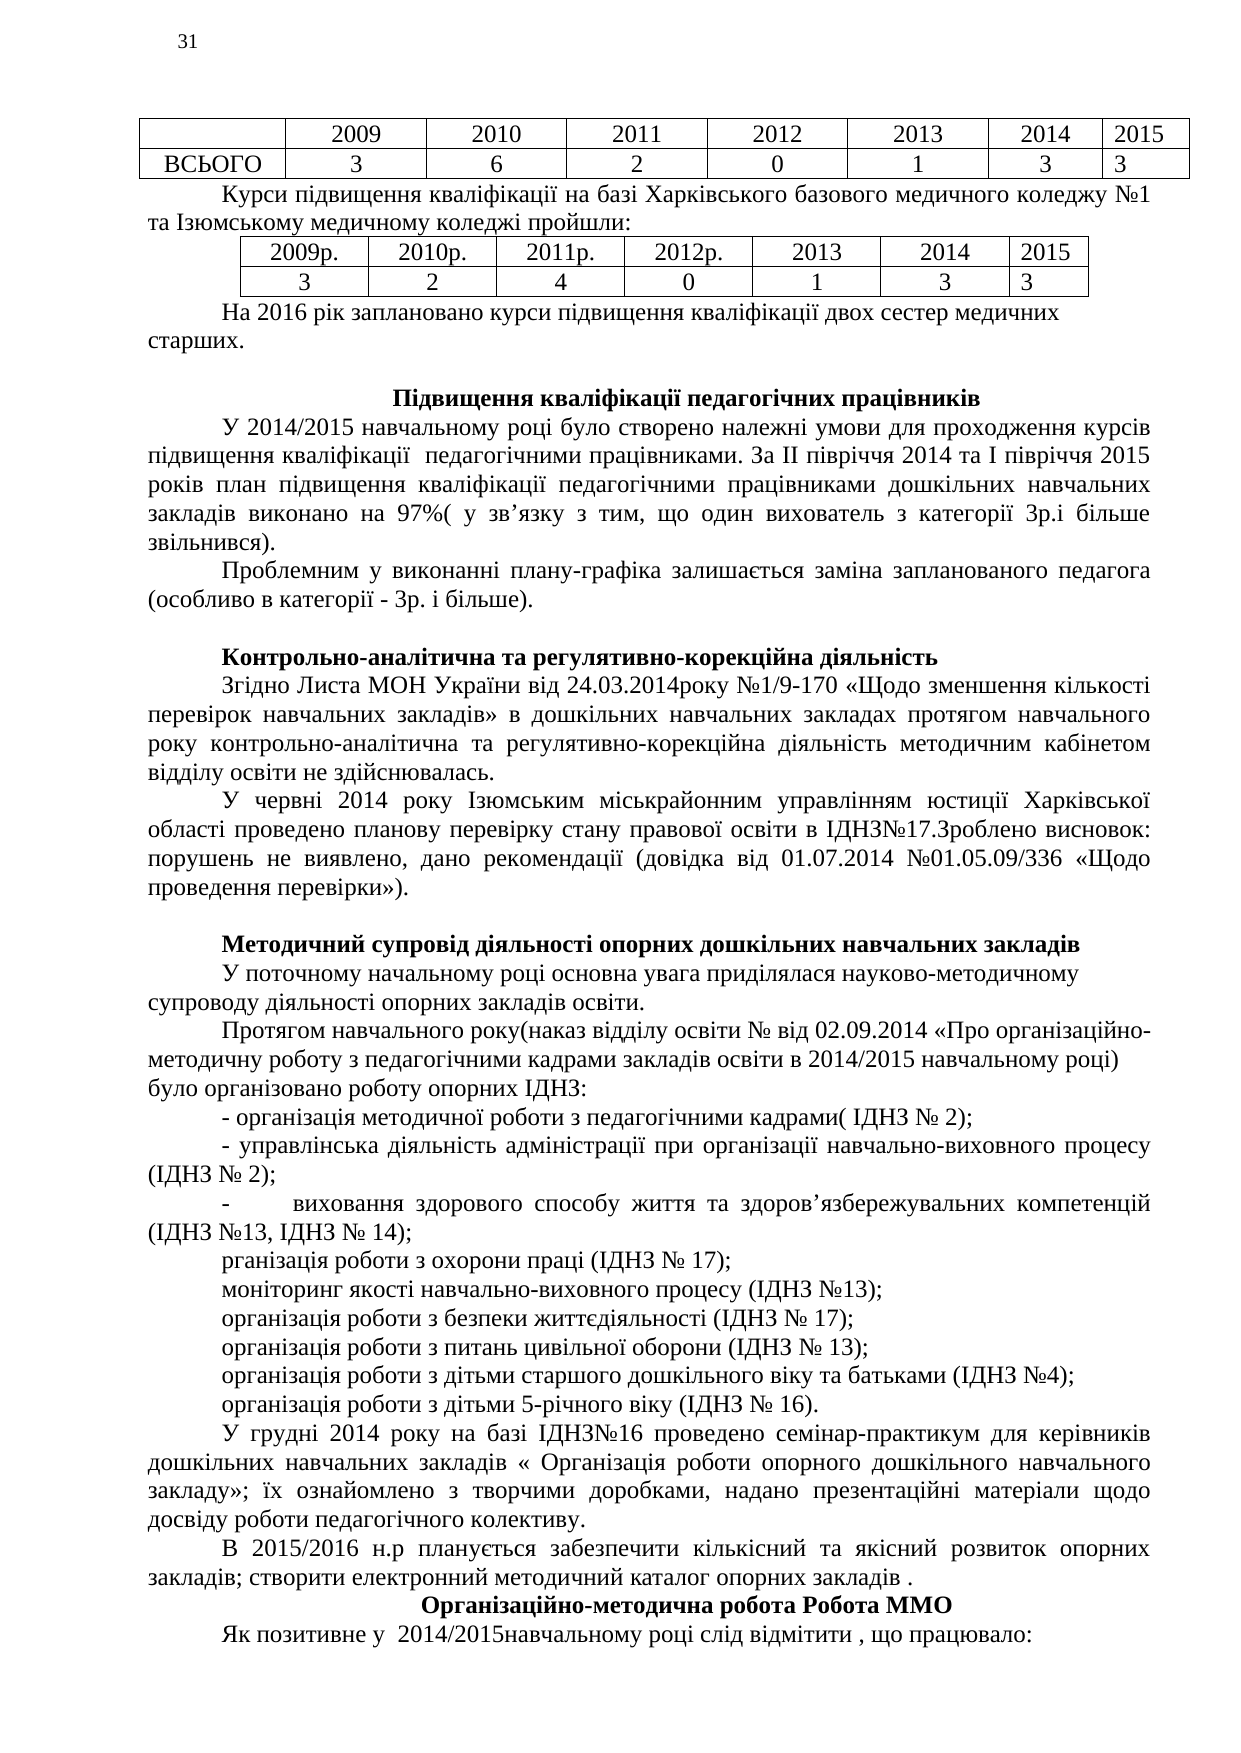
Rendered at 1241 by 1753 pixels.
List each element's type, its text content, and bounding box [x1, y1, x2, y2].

text Організаційно-методична робота Робота ММО [148, 1591, 1152, 1619]
text Згідно Листа МОН України від 24.03.2014року №1/9-170 «Щодо зменшення кількості перевірок навчальних закладів» в дошкільних навчальних закладах протягом навчального року контрольно-аналітична та регулятивно-корекційна діяльність методичним кабінетом відділу освіти не здійснювалась. [148, 671, 1152, 786]
text Проблемним у виконанні плану-графіка залишається заміна запланованого педагога (особливо в категорії - 3р. і більше). [148, 556, 1152, 613]
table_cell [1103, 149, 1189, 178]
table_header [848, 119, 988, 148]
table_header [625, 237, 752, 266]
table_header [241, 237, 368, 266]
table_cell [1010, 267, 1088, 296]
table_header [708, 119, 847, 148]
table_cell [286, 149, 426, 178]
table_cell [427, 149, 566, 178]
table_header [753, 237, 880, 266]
text На 2016 рік заплановано курси підвищення кваліфікації двох сестер медичних старших. [148, 297, 1152, 354]
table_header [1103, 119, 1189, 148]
text організація роботи з безпеки життєдіяльності (ІДНЗ № 17); [221, 1303, 1152, 1332]
list виховання здорового способу життя та здоров’язбережувальних компетенцій (ІДНЗ №13, ІДНЗ № 14); [148, 1188, 1152, 1246]
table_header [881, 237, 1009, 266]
text рганізація роботи з охорони праці (ІДНЗ № 17); [221, 1246, 1152, 1274]
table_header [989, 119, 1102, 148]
text Підвищення кваліфікації педагогічних працівників [148, 383, 1152, 412]
text Як позитивне у 2014/2015навчальному році слід відмітити , що працювало: [148, 1619, 1152, 1648]
text - організація методичної роботи з педагогічними кадрами( ІДНЗ № 2); [148, 1102, 1152, 1131]
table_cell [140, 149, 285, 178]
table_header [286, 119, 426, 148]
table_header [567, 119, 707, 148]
text організація роботи з дітьми 5-річного віку (ІДНЗ № 16). [221, 1389, 1152, 1418]
text В 2015/2016 н.р планується забезпечити кількісний та якісний розвиток опорних закладів; створити електронний методичний каталог опорних закладів . [148, 1533, 1152, 1591]
text У грудні 2014 року на базі ІДНЗ№16 проведено семінар-практикум для керівників дошкільних навчальних закладів « Організація роботи опорного дошкільного навчального закладу»; їх ознайомлено з творчими доробками, надано презентаційні матеріали щодо досвіду роботи педагогічного колективу. [148, 1418, 1152, 1533]
text У червні 2014 року Ізюмським міськрайонним управлінням юстиції Харківської області проведено планову перевірку стану правової освіти в ІДНЗ№17.Зроблено висновок: порушень не виявлено, дано рекомендації (довідка від 01.07.2014 №01.05.09/336 «Щодо проведення перевірки»). [148, 786, 1152, 901]
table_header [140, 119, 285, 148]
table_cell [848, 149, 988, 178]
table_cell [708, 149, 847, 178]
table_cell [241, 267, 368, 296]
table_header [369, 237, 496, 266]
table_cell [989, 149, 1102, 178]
text моніторинг якості навчально-виховного процесу (ІДНЗ №13); [221, 1274, 1152, 1303]
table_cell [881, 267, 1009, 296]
text Контрольно-аналітична та регулятивно-корекційна діяльність [148, 642, 1152, 671]
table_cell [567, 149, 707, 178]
text Курси підвищення кваліфікації на базі Харківського базового медичного коледжу №1 та Ізюмському медичному коледжі пройшли: [148, 179, 1152, 236]
text У 2014/2015 навчальному році було створено належні умови для проходження курсів підвищення кваліфікації педагогічними працівниками. За II півріччя 2014 та I півріччя 2015 років план підвищення кваліфікації педагогічними працівниками дошкільних навчальних закладів виконано на 97%( у зв’язку з тим, що один вихователь з категорії 3р.і більше звільнився). [148, 412, 1152, 556]
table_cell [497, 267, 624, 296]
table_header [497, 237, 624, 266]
text організація роботи з дітьми старшого дошкільного віку та батьками (ІДНЗ №4); [221, 1361, 1152, 1389]
text організація роботи з питань цивільної оборони (ІДНЗ № 13); [221, 1332, 1152, 1361]
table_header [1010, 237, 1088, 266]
text - управлінська діяльність адміністрації при організації навчально-виховного процесу (ІДНЗ № 2); [148, 1131, 1152, 1188]
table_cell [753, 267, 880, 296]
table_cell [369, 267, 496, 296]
text Протягом навчального року(наказ відділу освіти № від 02.09.2014 «Про організаційно-методичну роботу з педагогічними кадрами закладів освіти в 2014/2015 навчальному році) було організовано роботу опорних ІДНЗ: [148, 1016, 1152, 1102]
text У поточному начальному році основна увага приділялася науково-методичному супроводу діяльності опорних закладів освіти. [148, 958, 1152, 1016]
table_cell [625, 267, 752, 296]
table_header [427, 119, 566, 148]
text Методичний супровід діяльності опорних дошкільних навчальних закладів [148, 929, 1152, 958]
